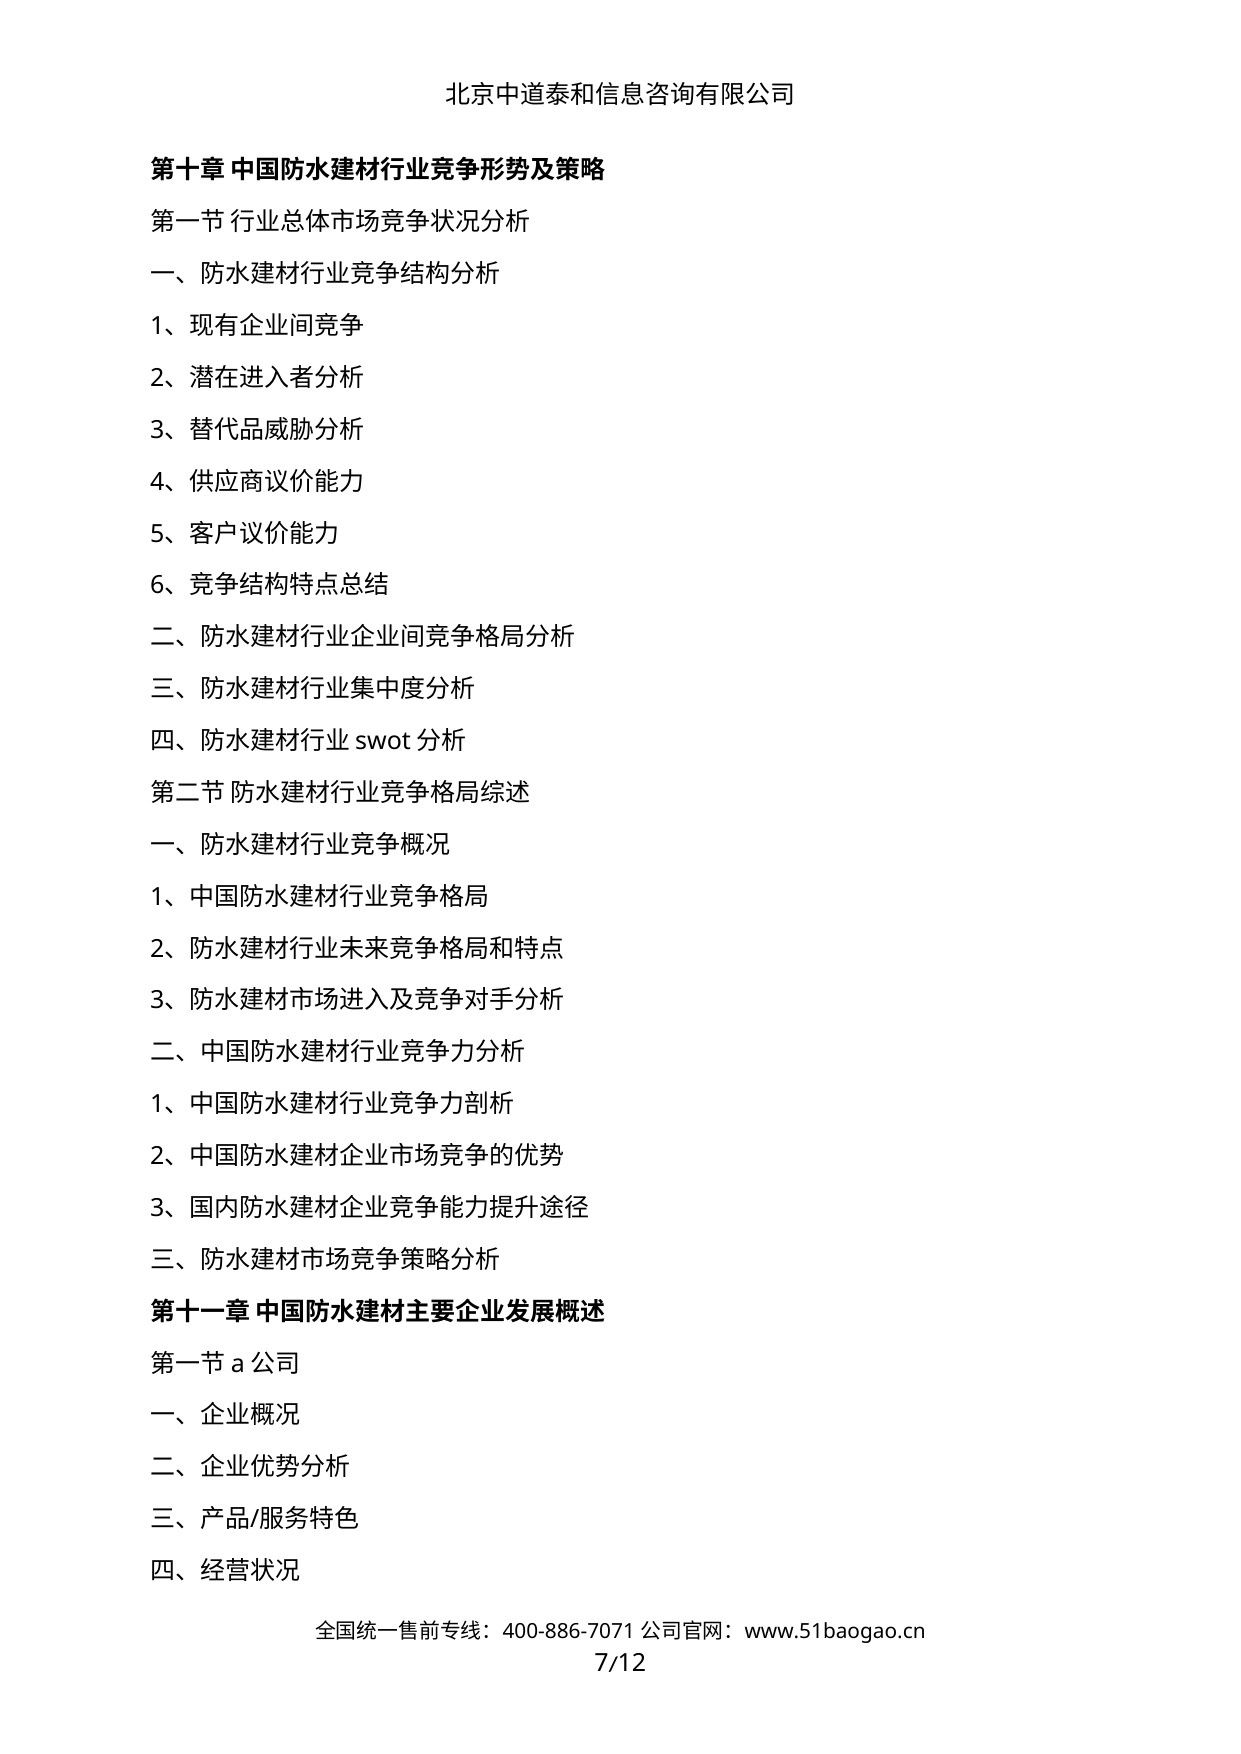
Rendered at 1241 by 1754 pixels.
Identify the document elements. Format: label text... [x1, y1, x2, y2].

text 一、企业概况 [150, 1395, 1090, 1431]
text 三、产品/服务特色 [150, 1499, 1090, 1535]
text 三、防水建材行业集中度分析 [150, 669, 1090, 705]
text 第十一章 中国防水建材主要企业发展概述 [150, 1291, 1090, 1327]
text 1、中国防水建材行业竞争格局 [150, 876, 1090, 912]
text 三、防水建材市场竞争策略分析 [150, 1239, 1090, 1276]
text 第二节 防水建材行业竞争格局综述 [150, 772, 1090, 809]
text 第一节 行业总体市场竞争状况分析 [150, 202, 1090, 238]
text 5、客户议价能力 [150, 513, 1090, 549]
text 二、中国防水建材行业竞争力分析 [150, 1032, 1090, 1068]
text 一、防水建材行业竞争概况 [150, 824, 1090, 861]
text 第一节 a公司 [150, 1343, 1090, 1379]
text 3、替代品威胁分析 [150, 409, 1090, 446]
text 一、防水建材行业竞争结构分析 [150, 254, 1090, 290]
text 3、国内防水建材企业竞争能力提升途径 [150, 1187, 1090, 1224]
text 3、防水建材市场进入及竞争对手分析 [150, 980, 1090, 1016]
text 二、防水建材行业企业间竞争格局分析 [150, 617, 1090, 653]
text 二、企业优势分析 [150, 1447, 1090, 1483]
text 2、潜在进入者分析 [150, 357, 1090, 394]
text 2、中国防水建材企业市场竞争的优势 [150, 1136, 1090, 1172]
text 4、供应商议价能力 [150, 461, 1090, 497]
text 1、中国防水建材行业竞争力剖析 [150, 1084, 1090, 1120]
text 6、竞争结构特点总结 [150, 565, 1090, 601]
text 四、经营状况 [150, 1551, 1090, 1587]
text 2、防水建材行业未来竞争格局和特点 [150, 928, 1090, 964]
text 四、防水建材行业swot分析 [150, 721, 1090, 757]
text 1、现有企业间竞争 [150, 306, 1090, 342]
text 第十章 中国防水建材行业竞争形势及策略 [150, 150, 1090, 186]
